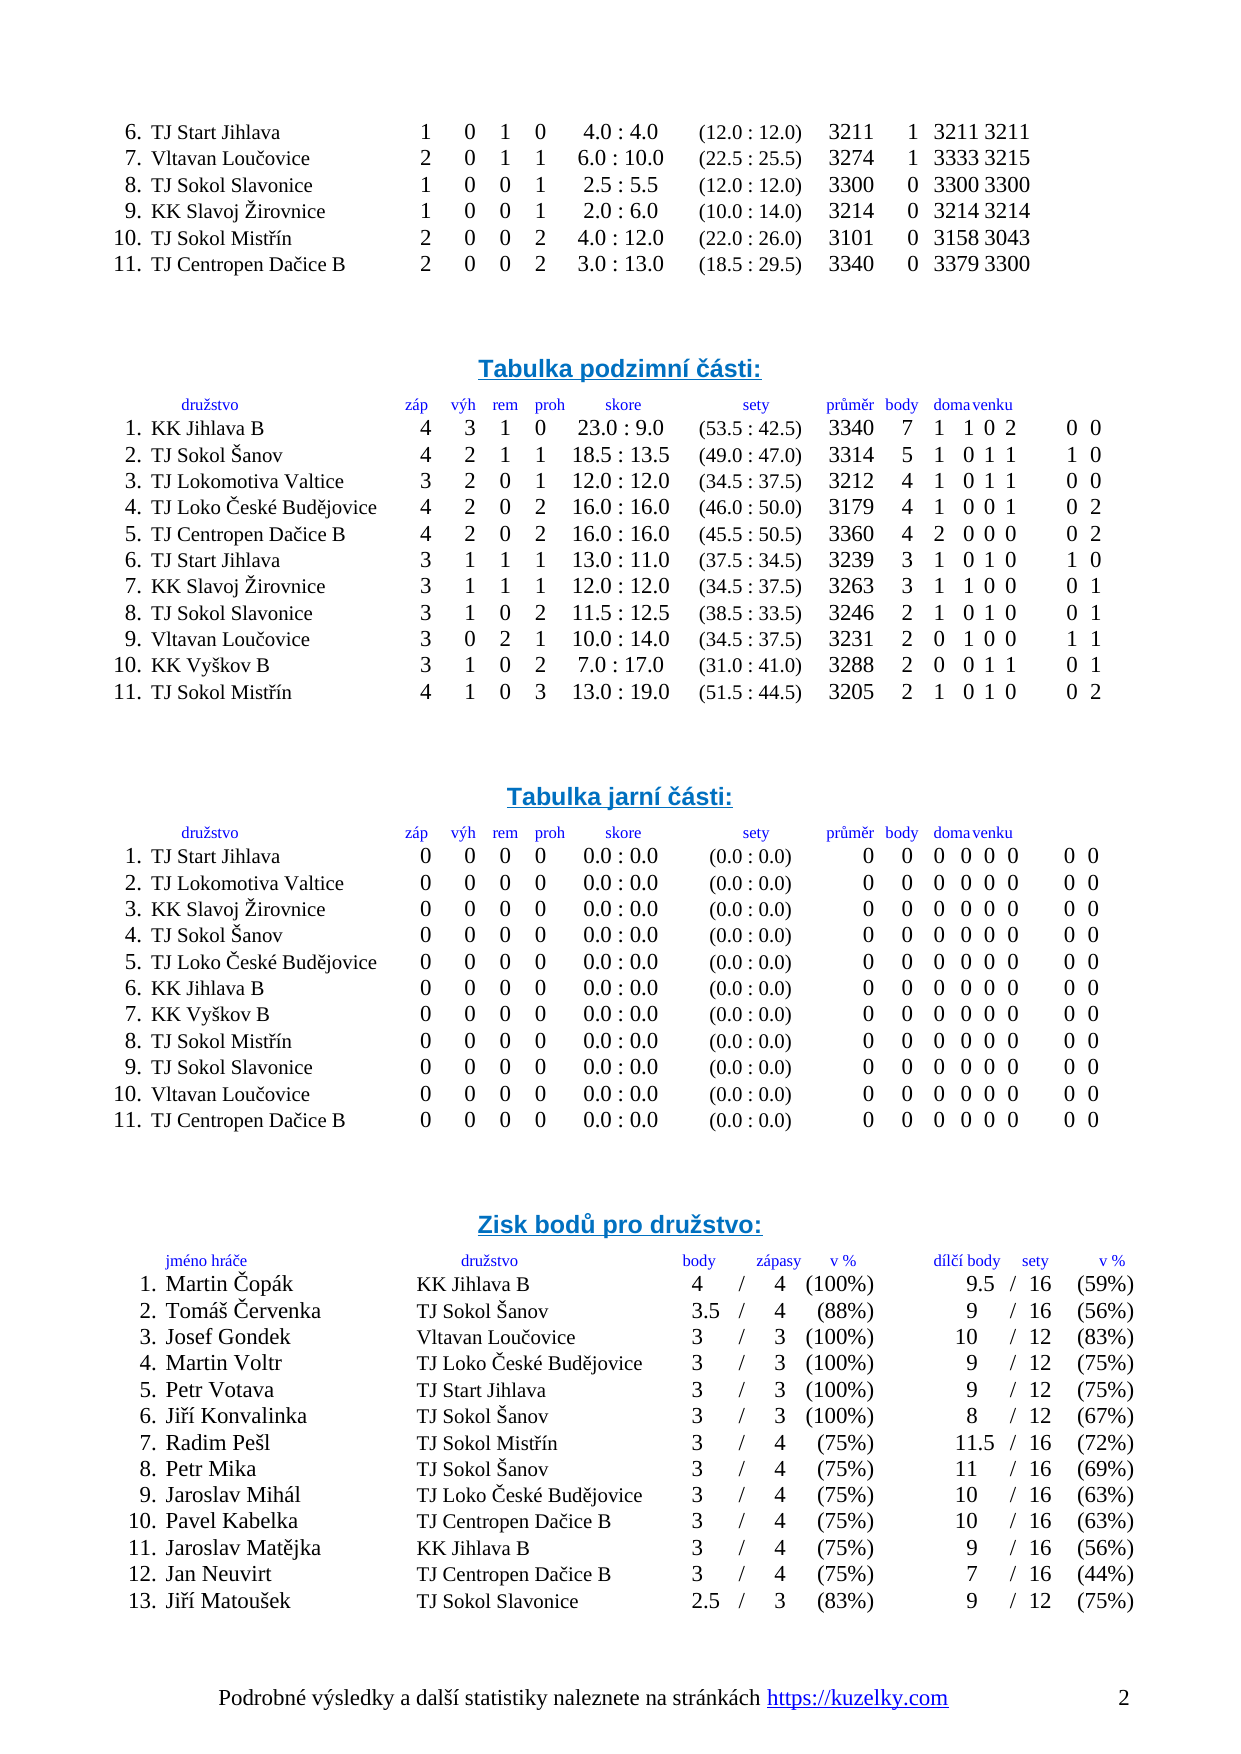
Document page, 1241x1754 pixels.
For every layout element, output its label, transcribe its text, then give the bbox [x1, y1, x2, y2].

text 12. Jan Neuvirt TJ Centropen Dačice B 3 / 4 (75%) 7 / 16 (44%) [106, 1560, 1134, 1587]
text 9. TJ Sokol Slavonice 0 0 0 0 0.0 : 0.0 (0.0 : 0.0) 0 0 0 0 0 0 0 0 [106, 1053, 1134, 1079]
text 10. KK Vyškov B 3 1 0 2 7.0 : 17.0 (31.0 : 41.0) 3288 2 0 0 1 1 0 1 [106, 652, 1134, 678]
text 8. TJ Sokol Slavonice 3 1 0 2 11.5 : 12.5 (38.5 : 33.5) 3246 2 1 0 1 0 0 1 [106, 599, 1134, 625]
text 4. Martin Voltr TJ Loko České Budějovice 3 / 3 (100%) 9 / 12 (75%) [106, 1349, 1134, 1376]
text 9. Vltavan Loučovice 3 0 2 1 10.0 : 14.0 (34.5 : 37.5) 3231 2 0 1 0 0 1 1 [106, 625, 1134, 652]
text 10. Pavel Kabelka TJ Centropen Dačice B 3 / 4 (75%) 10 / 16 (63%) [106, 1508, 1134, 1534]
text 8. Petr Mika TJ Sokol Šanov 3 / 4 (75%) 11 / 16 (69%) [106, 1455, 1134, 1481]
text 11. TJ Sokol Mistřín 4 1 0 3 13.0 : 19.0 (51.5 : 44.5) 3205 2 1 0 1 0 0 2 [106, 678, 1134, 704]
text 13. Jiří Matoušek TJ Sokol Slavonice 2.5 / 3 (83%) 9 / 12 (75%) [106, 1587, 1134, 1613]
text 2. TJ Lokomotiva Valtice 0 0 0 0 0.0 : 0.0 (0.0 : 0.0) 0 0 0 0 0 0 0 0 [106, 869, 1134, 895]
text 1. KK Jihlava B 4 3 1 0 23.0 : 9.0 (53.5 : 42.5) 3340 7 1 1 0 2 0 0 [106, 414, 1134, 441]
text 3. Josef Gondek Vltavan Loučovice 3 / 3 (100%) 10 / 12 (83%) [106, 1323, 1134, 1349]
text 3. KK Slavoj Žirovnice 0 0 0 0 0.0 : 0.0 (0.0 : 0.0) 0 0 0 0 0 0 0 0 [106, 895, 1134, 921]
text 7. KK Slavoj Žirovnice 3 1 1 1 12.0 : 12.0 (34.5 : 37.5) 3263 3 1 1 0 0 0 1 [106, 572, 1134, 599]
text 6. TJ Start Jihlava 1 0 1 0 4.0 : 4.0 (12.0 : 12.0) 3211 1 3211 3211 [106, 118, 1134, 144]
text Tabulka jarní části: [94, 782, 1145, 811]
text družstvo záp výh rem proh skore sety průměr body doma venku [106, 823, 1134, 842]
text Zisk bodů pro družstvo: [94, 1210, 1145, 1239]
text 8. TJ Sokol Mistřín 0 0 0 0 0.0 : 0.0 (0.0 : 0.0) 0 0 0 0 0 0 0 0 [106, 1027, 1134, 1053]
text 1. Martin Čopák KK Jihlava B 4 / 4 (100%) 9.5 / 16 (59%) [106, 1270, 1134, 1297]
text družstvo záp výh rem proh skore sety průměr body doma venku [106, 395, 1134, 414]
text 11. TJ Centropen Dačice B 0 0 0 0 0.0 : 0.0 (0.0 : 0.0) 0 0 0 0 0 0 0 0 [106, 1106, 1134, 1132]
text 8. TJ Sokol Slavonice 1 0 0 1 2.5 : 5.5 (12.0 : 12.0) 3300 0 3300 3300 [106, 171, 1134, 197]
text 10. TJ Sokol Mistřín 2 0 0 2 4.0 : 12.0 (22.0 : 26.0) 3101 0 3158 3043 [106, 223, 1134, 250]
text 9. Jaroslav Mihál TJ Loko České Budějovice 3 / 4 (75%) 10 / 16 (63%) [106, 1481, 1134, 1508]
text 7. Radim Pešl TJ Sokol Mistřín 3 / 4 (75%) 11.5 / 16 (72%) [106, 1428, 1134, 1455]
text 7. Vltavan Loučovice 2 0 1 1 6.0 : 10.0 (22.5 : 25.5) 3274 1 3333 3215 [106, 144, 1134, 171]
text 6. TJ Start Jihlava 3 1 1 1 13.0 : 11.0 (37.5 : 34.5) 3239 3 1 0 1 0 1 0 [106, 546, 1134, 572]
text 3. TJ Lokomotiva Valtice 3 2 0 1 12.0 : 12.0 (34.5 : 37.5) 3212 4 1 0 1 1 0 0 [106, 467, 1134, 493]
text 9. KK Slavoj Žirovnice 1 0 0 1 2.0 : 6.0 (10.0 : 14.0) 3214 0 3214 3214 [106, 197, 1134, 223]
text 1. TJ Start Jihlava 0 0 0 0 0.0 : 0.0 (0.0 : 0.0) 0 0 0 0 0 0 0 0 [106, 842, 1134, 869]
text 5. TJ Loko České Budějovice 0 0 0 0 0.0 : 0.0 (0.0 : 0.0) 0 0 0 0 0 0 0 0 [106, 948, 1134, 974]
text 6. KK Jihlava B 0 0 0 0 0.0 : 0.0 (0.0 : 0.0) 0 0 0 0 0 0 0 0 [106, 974, 1134, 1001]
text 11. TJ Centropen Dačice B 2 0 0 2 3.0 : 13.0 (18.5 : 29.5) 3340 0 3379 3300 [106, 250, 1134, 276]
text 11. Jaroslav Matějka KK Jihlava B 3 / 4 (75%) 9 / 16 (56%) [106, 1534, 1134, 1560]
text 4. TJ Loko České Budějovice 4 2 0 2 16.0 : 16.0 (46.0 : 50.0) 3179 4 1 0 0 1 0 2 [106, 493, 1134, 520]
text 10. Vltavan Loučovice 0 0 0 0 0.0 : 0.0 (0.0 : 0.0) 0 0 0 0 0 0 0 0 [106, 1079, 1134, 1106]
text jméno hráče družstvo body zápasy v % dílčí body sety v % [106, 1251, 1134, 1270]
text 7. KK Vyškov B 0 0 0 0 0.0 : 0.0 (0.0 : 0.0) 0 0 0 0 0 0 0 0 [106, 1001, 1134, 1027]
text 5. TJ Centropen Dačice B 4 2 0 2 16.0 : 16.0 (45.5 : 50.5) 3360 4 2 0 0 0 0 2 [106, 520, 1134, 546]
text 2. TJ Sokol Šanov 4 2 1 1 18.5 : 13.5 (49.0 : 47.0) 3314 5 1 0 1 1 1 0 [106, 441, 1134, 467]
text 5. Petr Votava TJ Start Jihlava 3 / 3 (100%) 9 / 12 (75%) [106, 1376, 1134, 1402]
text 2. Tomáš Červenka TJ Sokol Šanov 3.5 / 4 (88%) 9 / 16 (56%) [106, 1297, 1134, 1323]
text 6. Jiří Konvalinka TJ Sokol Šanov 3 / 3 (100%) 8 / 12 (67%) [106, 1402, 1134, 1428]
text Tabulka podzimní části: [94, 354, 1145, 383]
text 4. TJ Sokol Šanov 0 0 0 0 0.0 : 0.0 (0.0 : 0.0) 0 0 0 0 0 0 0 0 [106, 921, 1134, 948]
